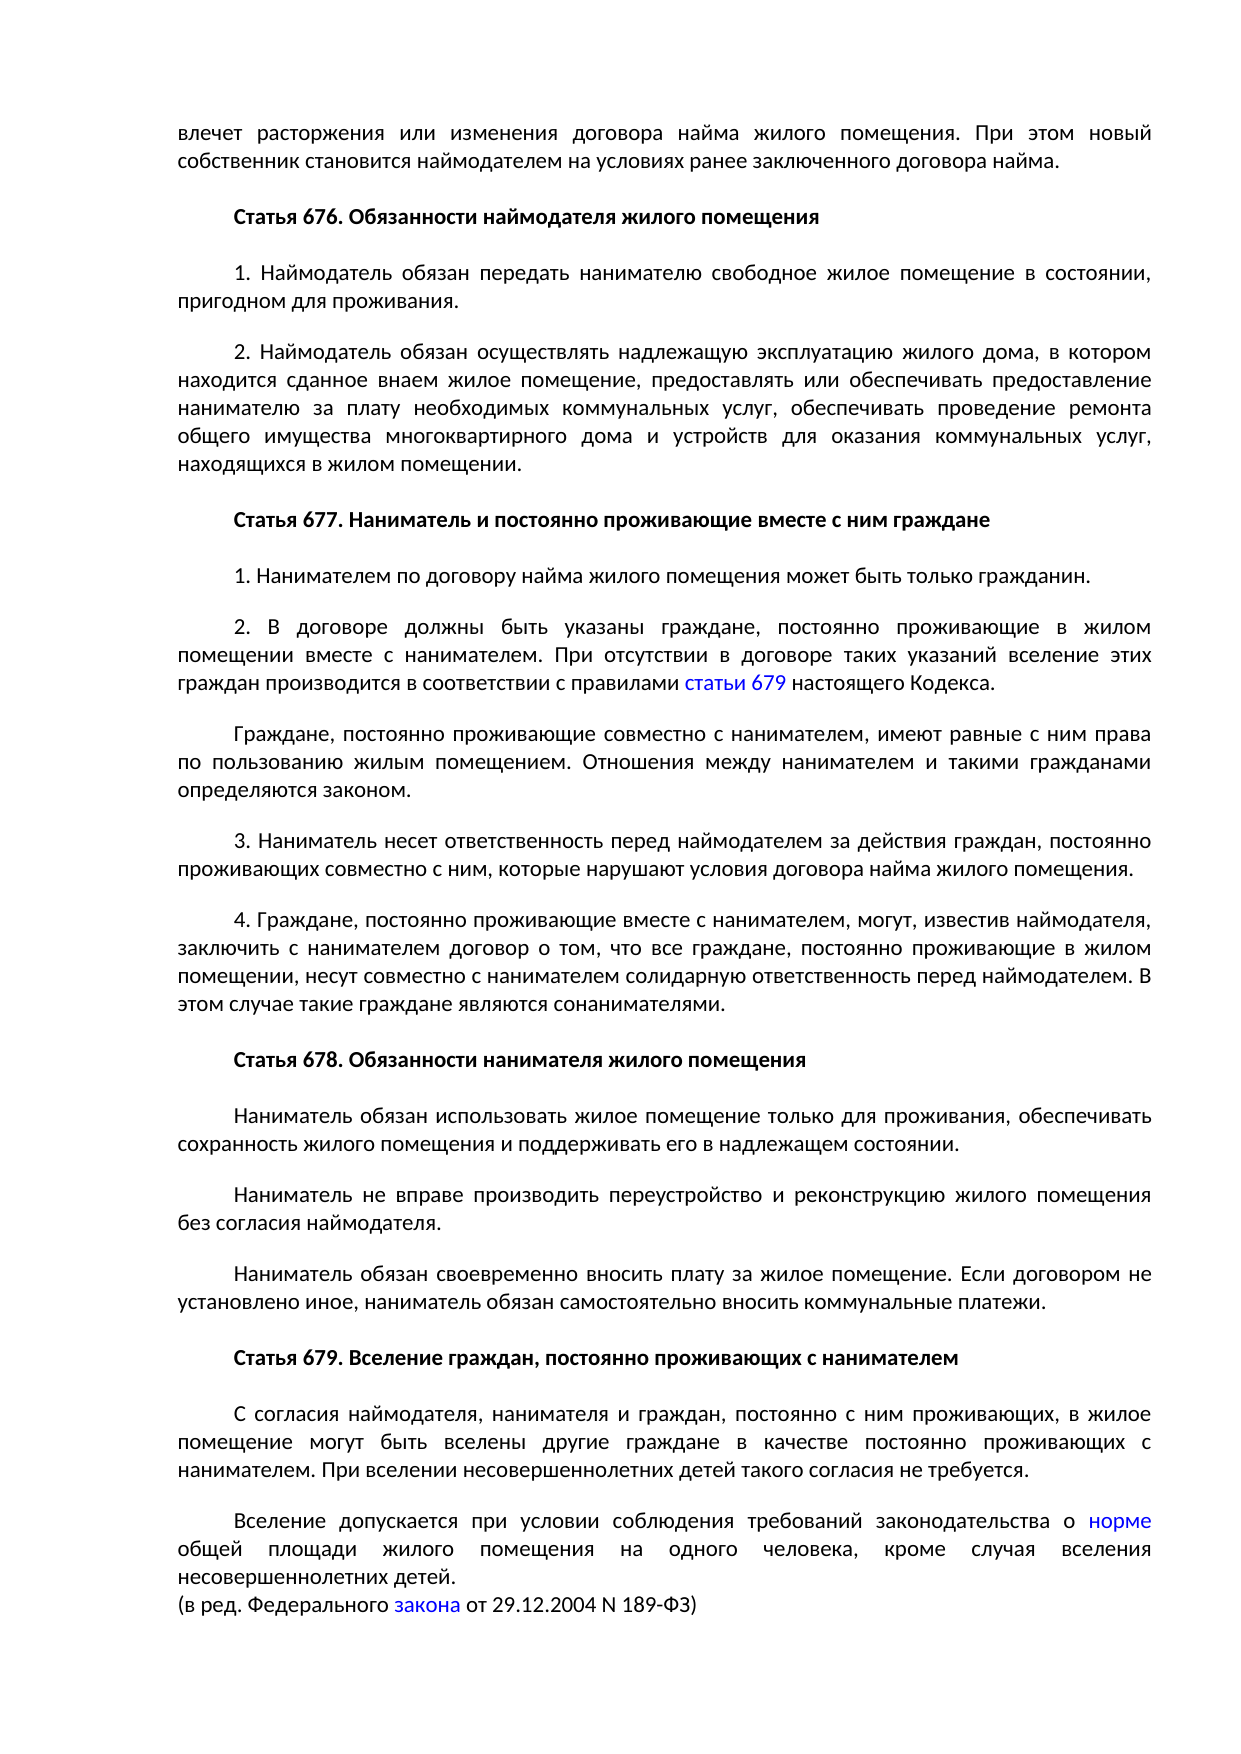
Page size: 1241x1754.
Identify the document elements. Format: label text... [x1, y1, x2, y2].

text 2. Наймодатель обязан осуществлять надлежащую эксплуатацию жилого дома, в котором находится сданное внаем жилое помещение, предоставлять или обеспечивать предоставление нанимателю за плату необходимых коммунальных услуг, обеспечивать проведение ремонта общего имущества многоквартирного дома и устройств для оказания коммунальных услуг, находящихся в жилом помещении. [177, 337, 1152, 477]
text Наниматель не вправе производить переустройство и реконструкцию жилого помещения без согласия наймодателя. [177, 1180, 1152, 1236]
title Статья 679. Вселение граждан, постоянно проживающих с нанимателем [177, 1343, 1152, 1371]
text (в ред. Федерального закона от 29.12.2004 N 189-ФЗ) [177, 1590, 1152, 1618]
text С согласия наймодателя, нанимателя и граждан, постоянно с ним проживающих, в жилое помещение могут быть вселены другие граждане в качестве постоянно проживающих с нанимателем. При вселении несовершеннолетних детей такого согласия не требуется. [177, 1399, 1152, 1483]
text 3. Наниматель несет ответственность перед наймодателем за действия граждан, постоянно проживающих совместно с ним, которые нарушают условия договора найма жилого помещения. [177, 826, 1152, 882]
text 1. Нанимателем по договору найма жилого помещения может быть только гражданин. [177, 561, 1152, 589]
title Статья 676. Обязанности наймодателя жилого помещения [177, 202, 1152, 230]
title Статья 678. Обязанности нанимателя жилого помещения [177, 1045, 1152, 1073]
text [177, 118, 1152, 174]
text Граждане, постоянно проживающие совместно с нанимателем, имеют равные с ним права по пользованию жилым помещением. Отношения между нанимателем и такими гражданами определяются законом. [177, 719, 1152, 803]
title Статья 677. Наниматель и постоянно проживающие вместе с ним граждане [177, 505, 1152, 533]
text Вселение допускается при условии соблюдения требований законодательства о норме общей площади жилого помещения на одного человека, кроме случая вселения несовершеннолетних детей. [177, 1506, 1152, 1590]
text 4. Граждане, постоянно проживающие вместе с нанимателем, могут, известив наймодателя, заключить с нанимателем договор о том, что все граждане, постоянно проживающие в жилом помещении, несут совместно с нанимателем солидарную ответственность перед наймодателем. В этом случае такие граждане являются сонанимателями. [177, 905, 1152, 1017]
text Наниматель обязан своевременно вносить плату за жилое помещение. Если договором не установлено иное, наниматель обязан самостоятельно вносить коммунальные платежи. [177, 1259, 1152, 1315]
text 2. В договоре должны быть указаны граждане, постоянно проживающие в жилом помещении вместе с нанимателем. При отсутствии в договоре таких указаний вселение этих граждан производится в соответствии с правилами статьи 679 настоящего Кодекса. [177, 612, 1152, 696]
text 1. Наймодатель обязан передать нанимателю свободное жилое помещение в состоянии, пригодном для проживания. [177, 258, 1152, 314]
text Наниматель обязан использовать жилое помещение только для проживания, обеспечивать сохранность жилого помещения и поддерживать его в надлежащем состоянии. [177, 1101, 1152, 1157]
